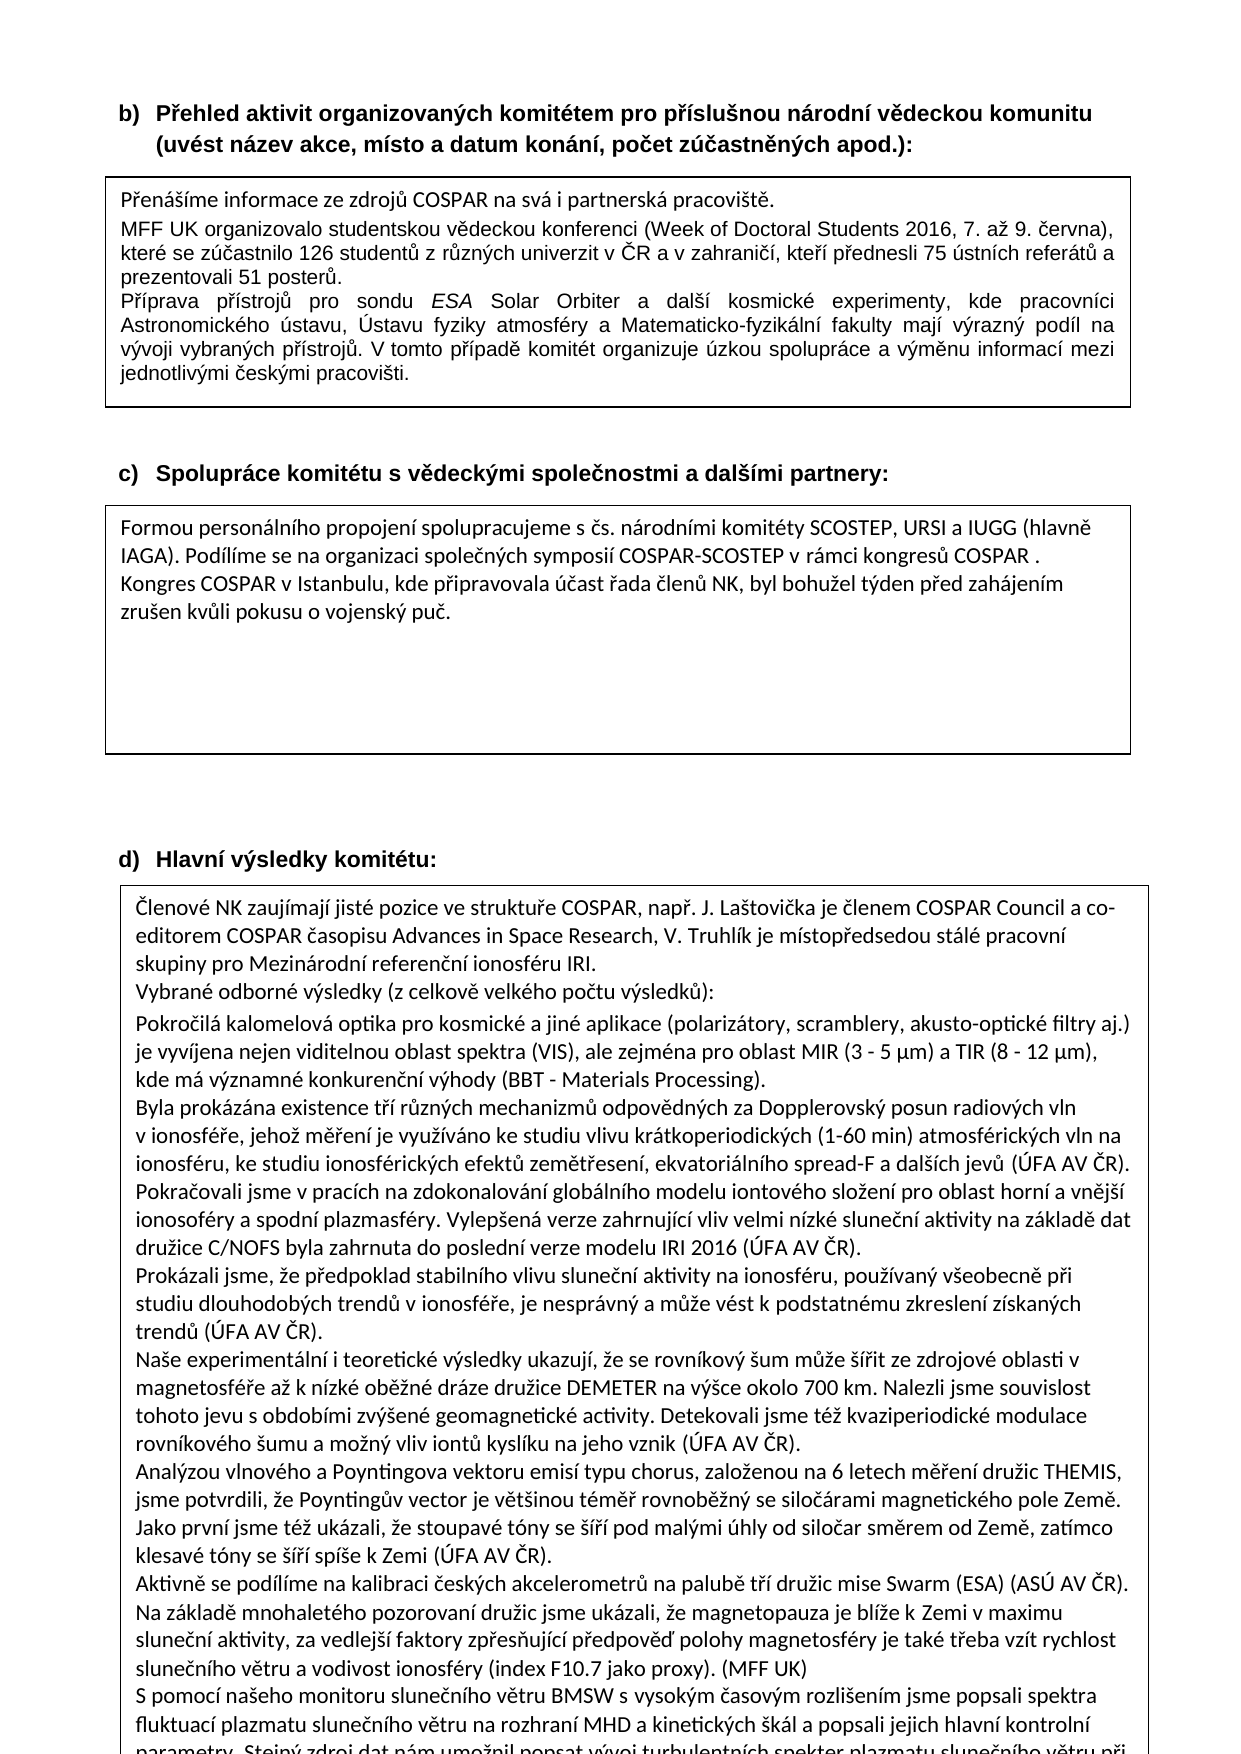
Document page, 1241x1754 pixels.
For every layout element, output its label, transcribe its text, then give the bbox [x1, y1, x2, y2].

list Spolupráce komitétu s vědeckými společnostmi a dalšími partnery: [118, 460, 1152, 487]
list Přehled aktivit organizovaných komitétem pro příslušnou národní vědeckou komunitu (uvést název akce, místo a datum konání, počet zúčastněných apod.): [118, 100, 1152, 157]
list Hlavní výsledky komitétu: [118, 846, 1152, 872]
